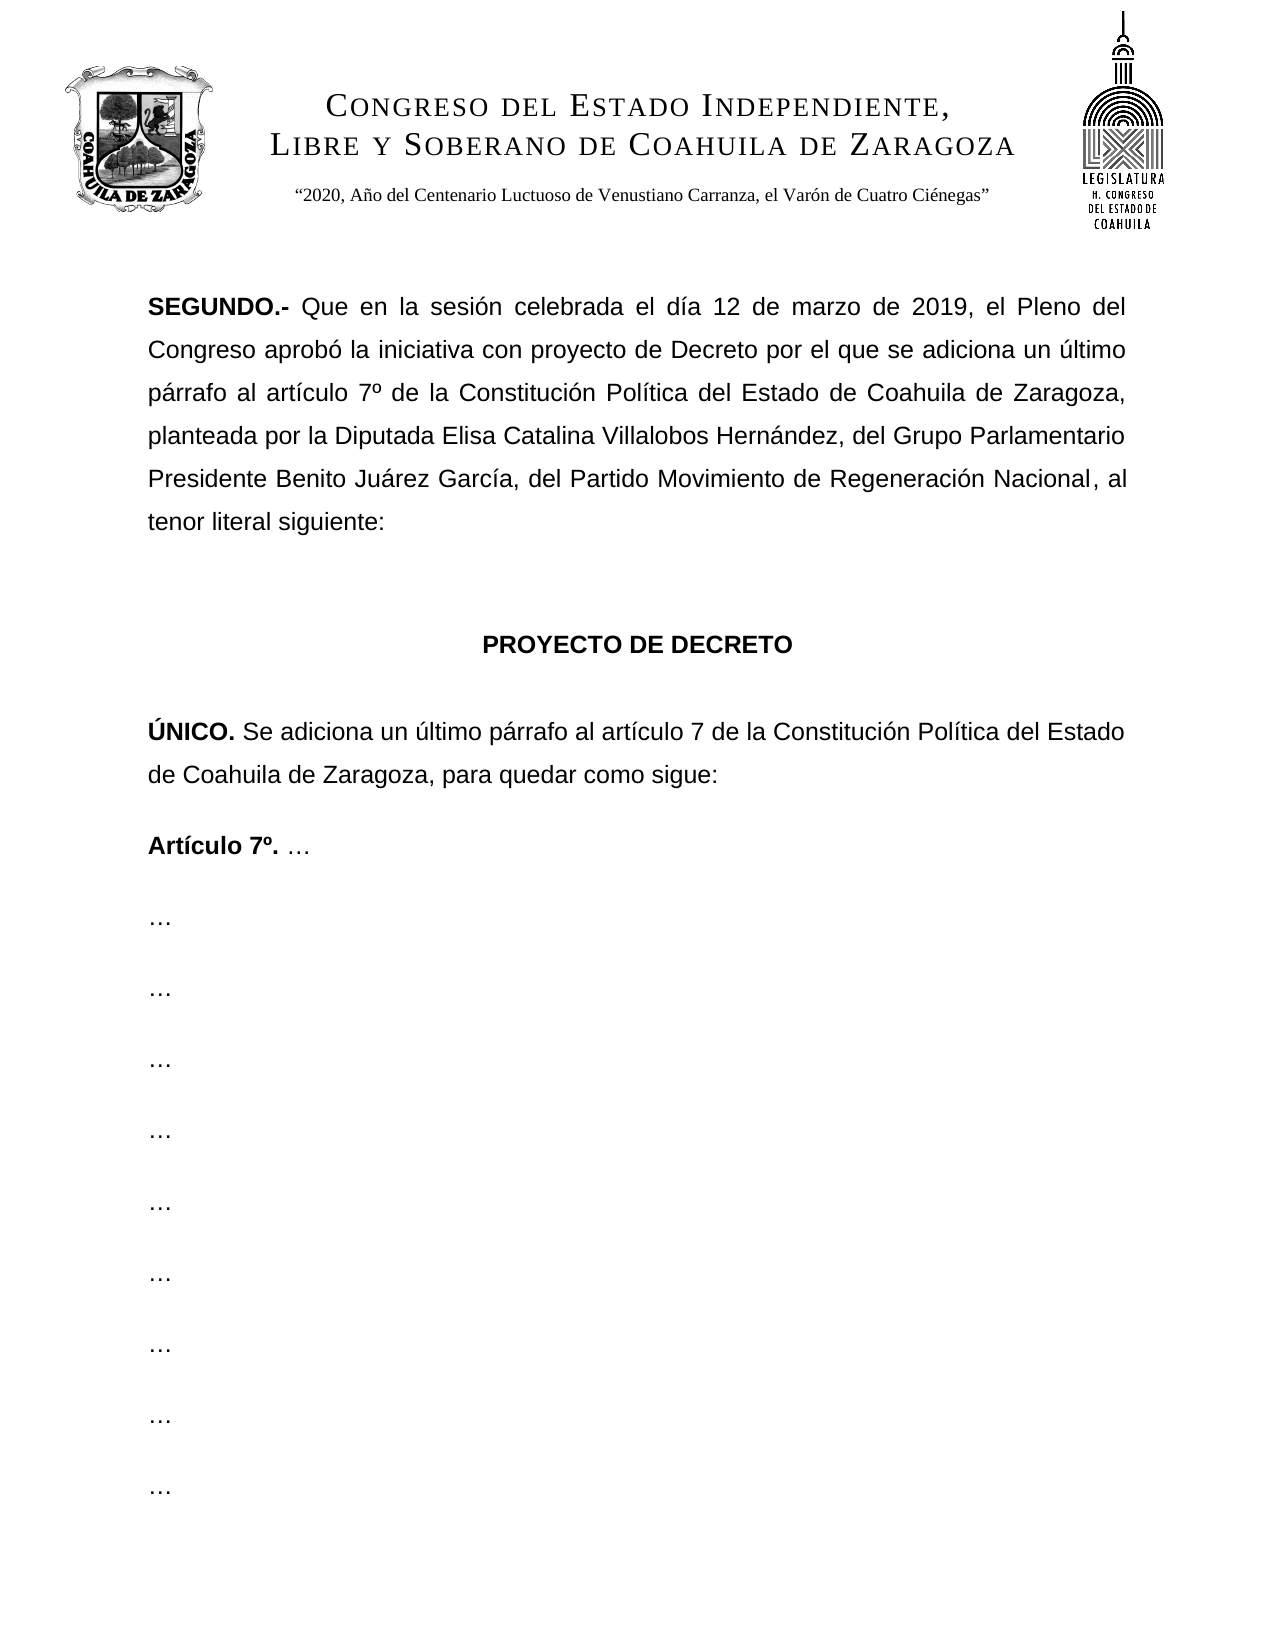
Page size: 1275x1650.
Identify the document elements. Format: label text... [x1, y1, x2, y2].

text … [148, 1186, 1127, 1215]
text … [148, 1471, 1127, 1500]
text … [148, 902, 1127, 931]
text … [148, 1044, 1127, 1073]
text … [148, 1258, 1127, 1286]
text … [148, 1400, 1127, 1429]
text Artículo 7º. … [148, 831, 1127, 859]
text PROYECTO DE DECRETO [148, 630, 1127, 659]
text … [148, 1115, 1127, 1144]
picture [1083, 11, 1164, 229]
picture [64, 66, 213, 212]
text ÚNICO. Se adiciona un último párrafo al artículo 7 de la Constitución Política del Estado de Coahuila de Zaragoza, para quedar como sigue: [148, 673, 1127, 788]
text … [148, 973, 1127, 1002]
text … [148, 1329, 1127, 1357]
text SEGUNDO.- Que en la sesión celebrada el día 12 de marzo de 2019, el Pleno del Congreso aprobó la iniciativa con proyecto de Decreto por el que se adiciona un último párrafo al artículo 7º de la Constitución Política del Estado de Coahuila de Zaragoza, planteada por la Diputada Elisa Catalina Villalobos Hernández, del Grupo Parlamentario Presidente Benito Juárez García, del Partido Movimiento de Regeneración Nacional, al tenor literal siguiente: [148, 291, 1127, 536]
